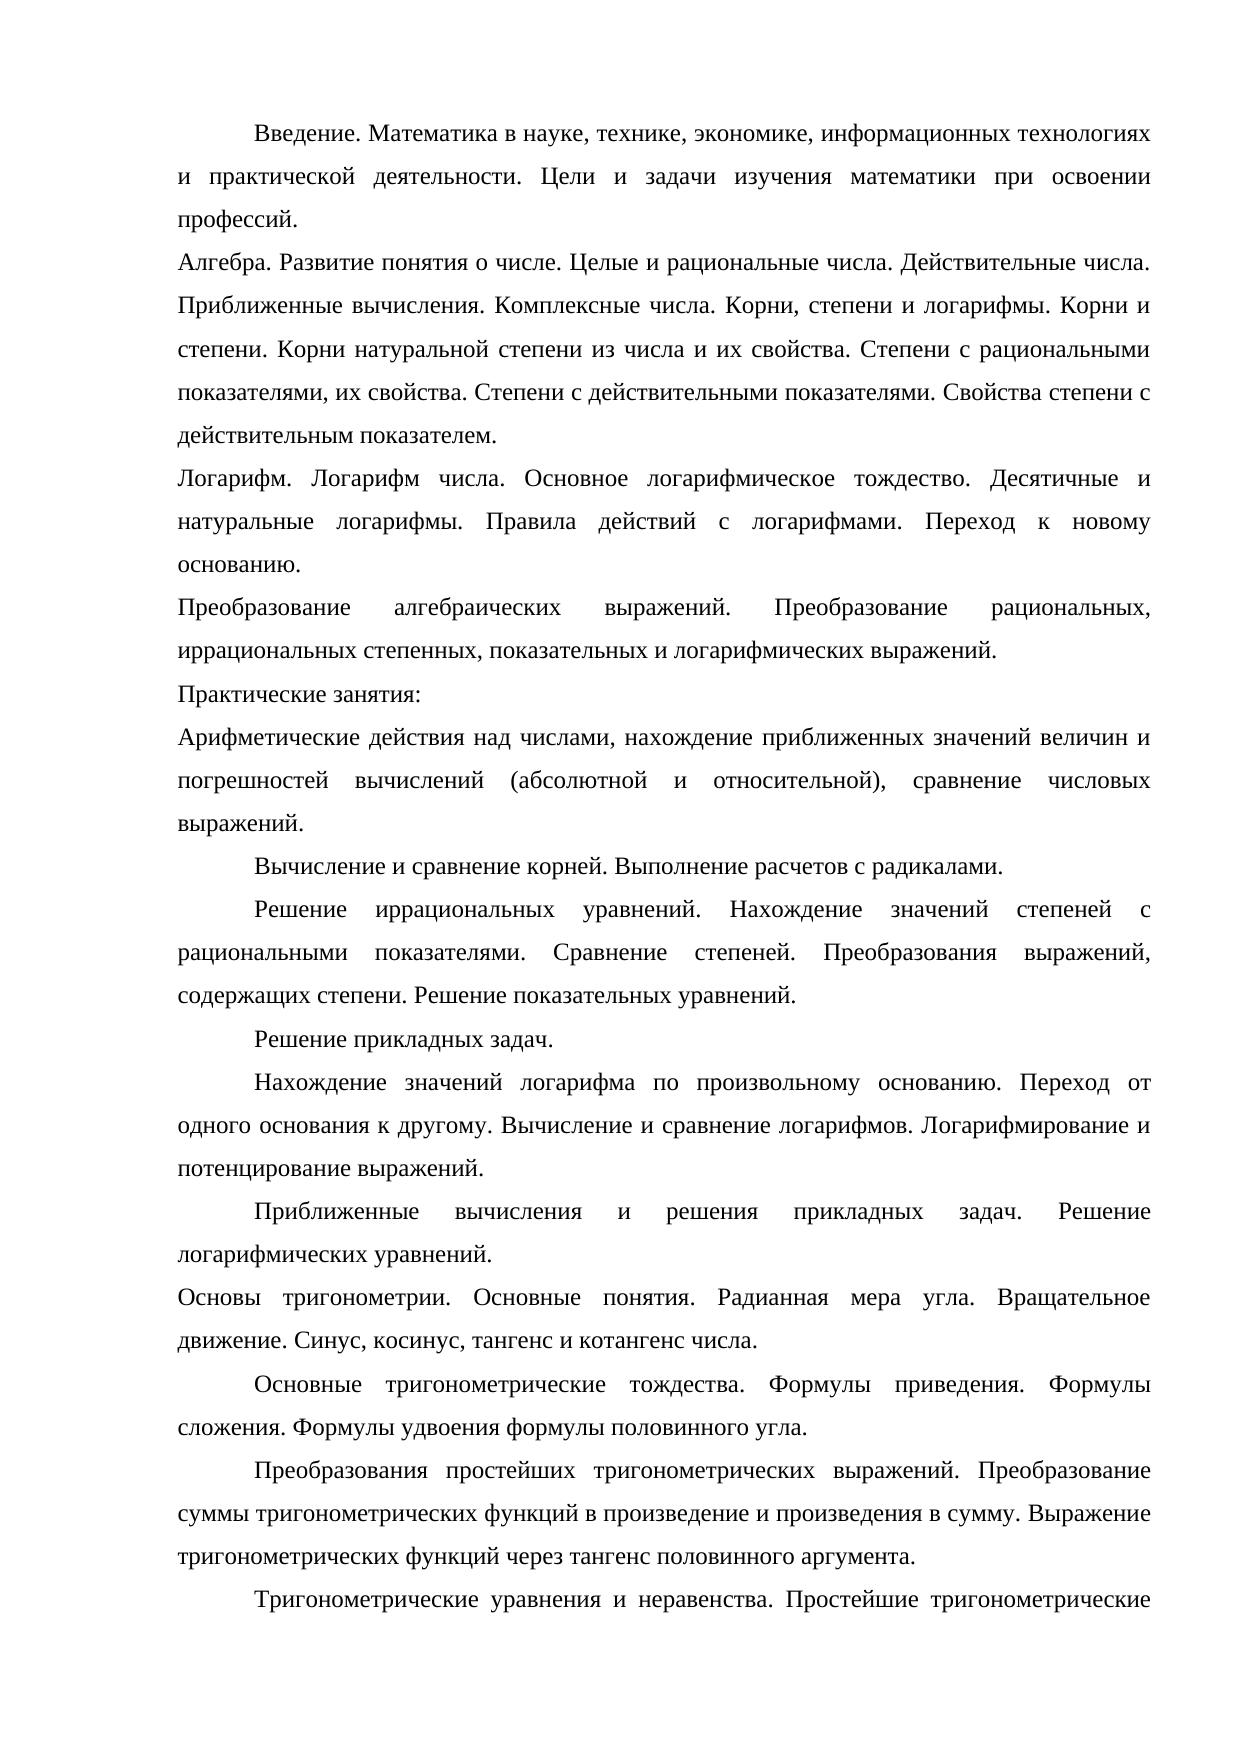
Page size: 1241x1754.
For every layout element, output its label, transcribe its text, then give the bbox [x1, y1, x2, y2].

list Введение. Математика в науке, технике, экономике, информационных технологиях и практической деятельности. Цели и задачи изучения математики при освоении профессий. [177, 118, 1152, 233]
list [177, 1584, 1152, 1613]
text Арифметические действия над числами, нахождение приближенных значений величин и погрешностей вычислений (абсолютной и относительной), сравнение числовых выражений. [177, 722, 1152, 837]
list Нахождение значений логарифма по произвольному основанию. Переход от одного основания к другому. Вычисление и сравнение логарифмов. Логарифмирование и потенцирование выражений. [177, 1067, 1152, 1182]
list Основные тригонометрические тождества. Формулы приведения. Формулы сложения. Формулы удвоения формулы половинного угла. [177, 1369, 1152, 1441]
list Решение иррациональных уравнений. Нахождение значений степеней с рациональными показателями. Сравнение степеней. Преобразования выражений, содержащих степени. Решение показательных уравнений. [177, 894, 1152, 1009]
list Преобразования простейших тригонометрических выражений. Преобразование суммы тригонометрических функций в произведение и произведения в сумму. Выражение тригонометрических функций через тангенс половинного аргумента. [177, 1455, 1152, 1570]
text Практические занятия: [177, 679, 1152, 707]
list Приближенные вычисления и решения прикладных задач. Решение логарифмических уравнений. [177, 1196, 1152, 1268]
list Вычисление и сравнение корней. Выполнение расчетов с радикалами. [177, 851, 1152, 880]
text Логарифм. Логарифм числа. Основное логарифмическое тождество. Десятичные и натуральные логарифмы. Правила действий с логарифмами. Переход к новому основанию. [177, 463, 1152, 578]
list Преобразование алгебраических выражений. Преобразование рациональных, иррациональных степенных, показательных и логарифмических выражений. [177, 592, 1152, 664]
list Решение прикладных задач. [177, 1024, 1152, 1052]
text Алгебра. Развитие понятия о числе. Целые и рациональные числа. Действительные числа. Приближенные вычисления. Комплексные числа. Корни, степени и логарифмы. Корни и степени. Корни натуральной степени из числа и их свойства. Степени с рациональными показателями, их свойства. Степени с действительными показателями. Свойства степени с действительным показателем. [177, 247, 1152, 449]
text Основы тригонометрии. Основные понятия. Радианная мера угла. Вращательное движение. Синус, косинус, тангенс и котангенс числа. [177, 1282, 1152, 1354]
